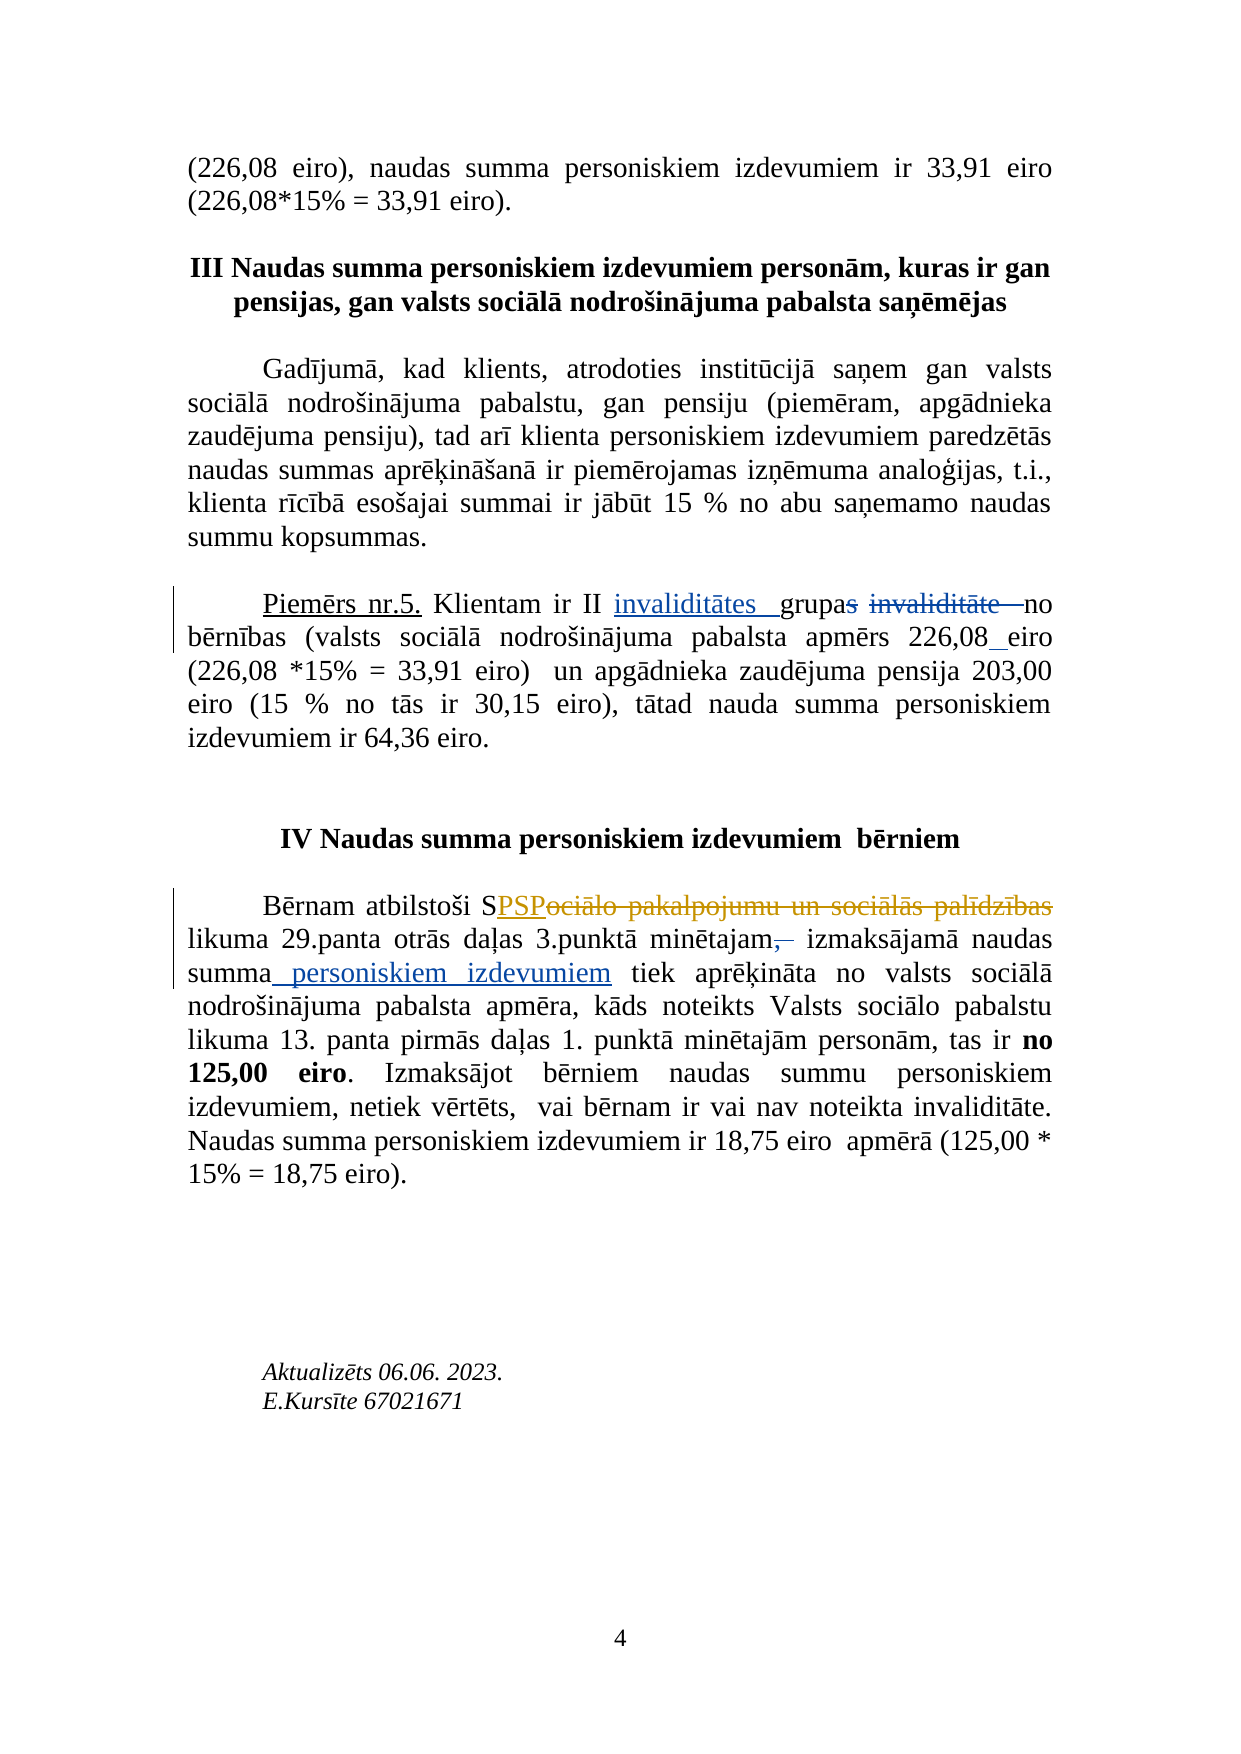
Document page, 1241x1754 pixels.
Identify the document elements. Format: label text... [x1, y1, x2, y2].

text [187, 150, 1053, 217]
text IV Naudas summa personiskiem izdevumiem bērniem [187, 821, 1053, 854]
text Gadījumā, kad klients, atrodoties institūcijā saņem gan valsts sociālā nodrošinājuma pabalstu, gan pensiju (piemēram, apgādnieka zaudējuma pensiju), tad arī klienta personiskiem izdevumiem paredzētās naudas summas aprēķināšanā ir piemērojamas izņēmuma analoģijas, t.i., klienta rīcībā esošajai summai ir jābūt 15 % no abu saņemamo naudas summu kopsummas. [187, 351, 1053, 552]
text Aktualizēts 06.06. 2023. [187, 1357, 1053, 1386]
text E.Kursīte 67021671 [187, 1386, 1053, 1415]
text Bērnam atbilstoši S likuma 29.panta otrās daļas 3.punktā minētajam izmaksājamā naudas summa tiek aprēķināta no valsts sociālā nodrošinājuma pabalsta apmēra, kāds noteikts Valsts sociālo pabalstu likuma 13. panta pirmās daļas 1. punktā minētajām personām, tas ir no 125,00 eiro. Izmaksājot bērniem naudas summu personiskiem izdevumiem, netiek vērtēts, vai bērnam ir vai nav noteikta invaliditāte. Naudas summa personiskiem izdevumiem ir 18,75 eiro apmērā (125,00 * 15% = 18,75 eiro). [187, 888, 1053, 1190]
text III Naudas summa personiskiem izdevumiem personām, kuras ir gan pensijas, gan valsts sociālā nodrošinājuma pabalsta saņēmējas [187, 251, 1053, 318]
text Piemērs nr.5. Klientam ir II grupa no bērnības (valsts sociālā nodrošinājuma pabalsta apmērs 226,08eiro (226,08 *15% = 33,91 eiro) un apgādnieka zaudējuma pensija 203,00 eiro (15 % no tās ir 30,15 eiro), tātad nauda summa personiskiem izdevumiem ir 64,36 eiro. [187, 586, 1053, 754]
